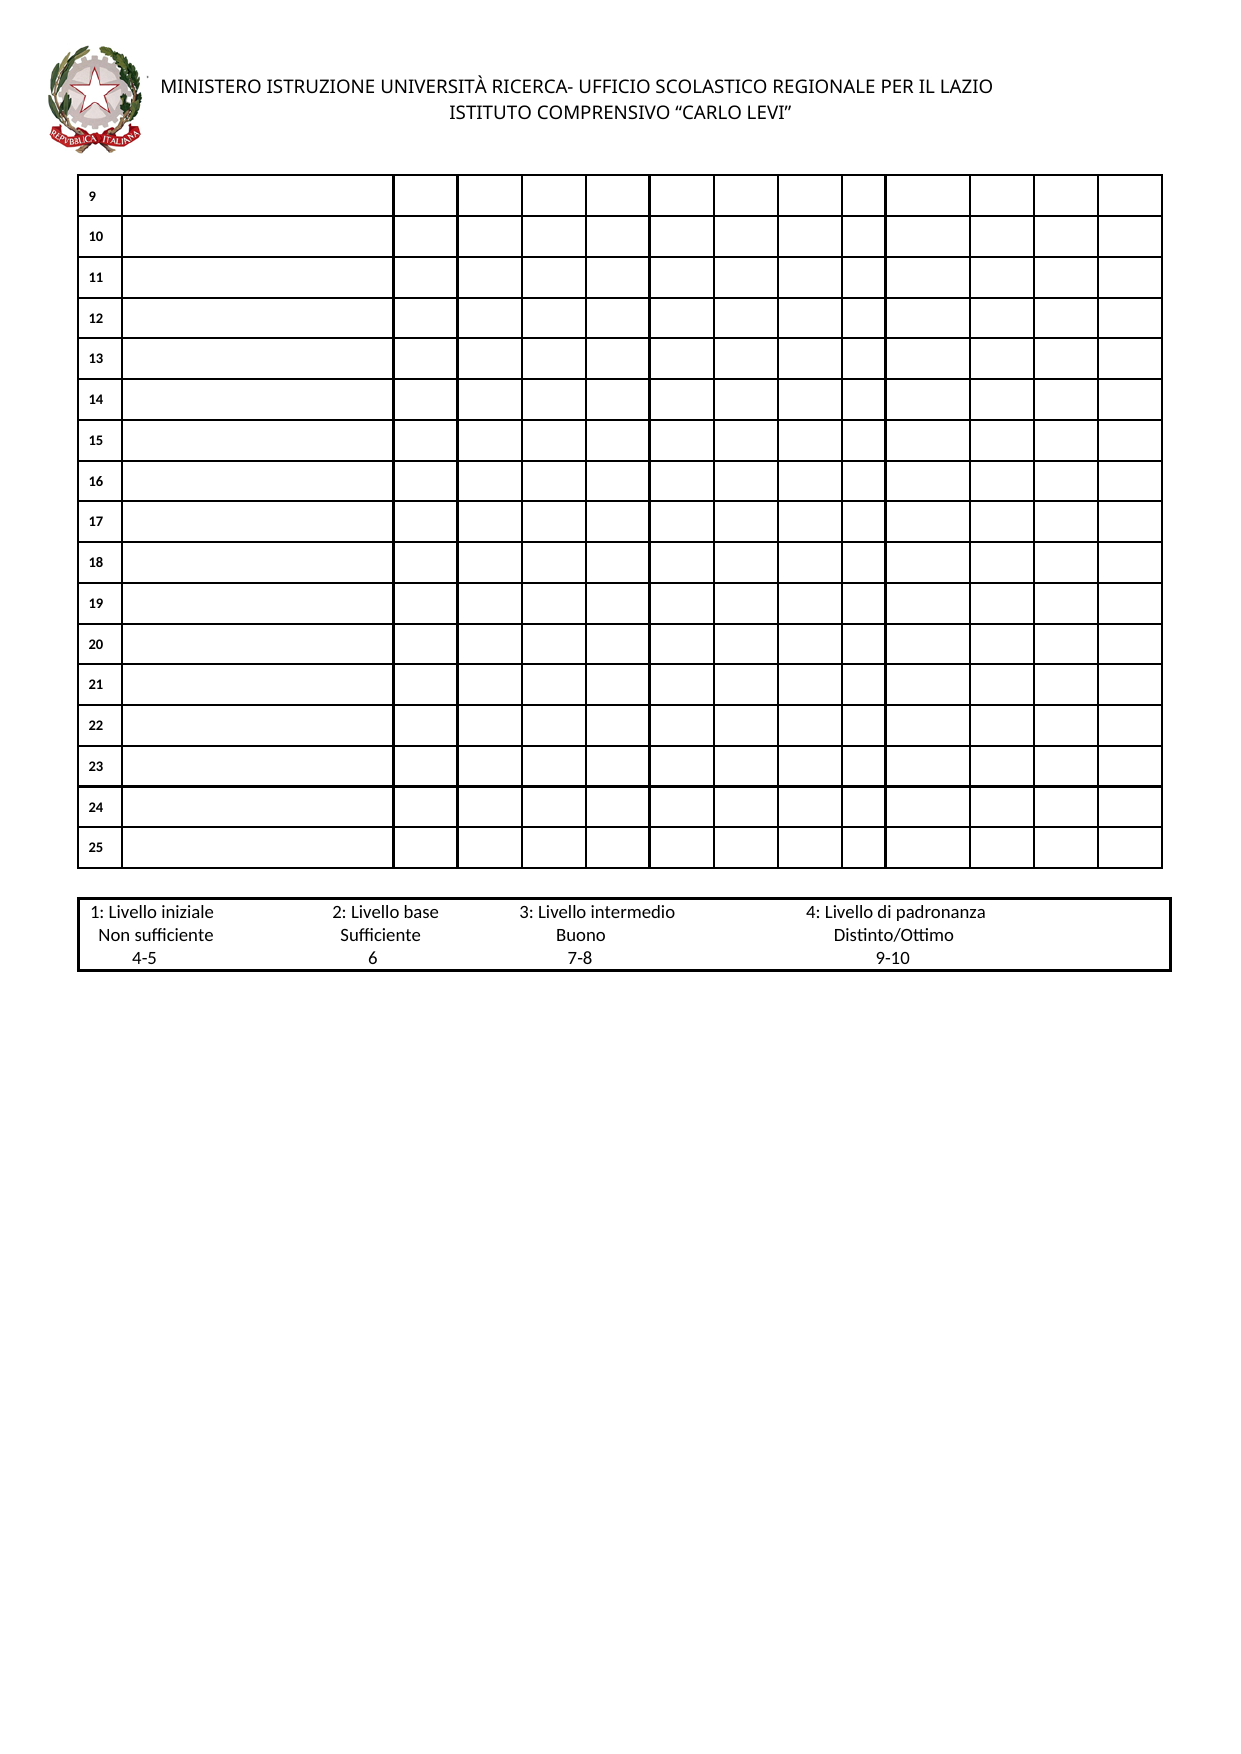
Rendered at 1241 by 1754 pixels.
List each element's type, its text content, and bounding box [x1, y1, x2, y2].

table_cell [971, 299, 1033, 337]
table_cell [587, 176, 648, 215]
table_cell 13 [79, 339, 121, 378]
table_cell [971, 543, 1033, 582]
table_cell [779, 502, 841, 541]
table_cell [587, 421, 648, 459]
table_cell [459, 380, 521, 419]
table_cell [459, 543, 521, 582]
table_cell [1099, 339, 1161, 378]
table_cell [843, 584, 884, 622]
table_cell [887, 502, 969, 541]
table_cell [651, 625, 713, 663]
table_cell [651, 502, 713, 541]
table_cell [651, 543, 713, 582]
table_cell [587, 828, 648, 867]
table_cell [123, 828, 392, 867]
table_cell [715, 747, 777, 785]
table_cell [715, 339, 777, 378]
table_cell [843, 828, 884, 867]
table_cell [1035, 665, 1097, 704]
table_cell [1099, 462, 1161, 500]
table_cell [1099, 706, 1161, 744]
table_cell [843, 665, 884, 704]
table_cell [1099, 217, 1161, 256]
table_cell [459, 217, 521, 256]
table_header 1: Livello iniziale 2: Livello base 3: Livello intermedio 4: Livello di padronanza Non sufficiente Sufficiente Buono Distinto/Ottimo 4-5 6 7-8 9-10 [80, 900, 1169, 969]
table_cell [715, 543, 777, 582]
table_cell [1099, 747, 1161, 785]
table_cell [459, 788, 521, 826]
table_cell [523, 502, 585, 541]
table_cell [971, 339, 1033, 378]
table_cell [1035, 584, 1097, 622]
table_cell [395, 339, 456, 378]
table_cell [779, 543, 841, 582]
table_cell [523, 625, 585, 663]
table_cell [715, 502, 777, 541]
table_cell [779, 706, 841, 744]
table_cell [123, 299, 392, 337]
table_cell [523, 543, 585, 582]
table_cell [651, 380, 713, 419]
table_cell [1035, 747, 1097, 785]
table_cell [523, 788, 585, 826]
table_cell [123, 502, 392, 541]
table_cell [523, 380, 585, 419]
table_cell [1099, 828, 1161, 867]
table_cell 24 [79, 788, 121, 826]
table_cell [651, 584, 713, 622]
table_cell [395, 380, 456, 419]
table_cell [523, 339, 585, 378]
table_cell [1099, 543, 1161, 582]
table_cell [843, 176, 884, 215]
table_cell [1035, 380, 1097, 419]
table_cell 12 [79, 299, 121, 337]
table_cell [651, 706, 713, 744]
table_cell [523, 462, 585, 500]
table_cell [887, 380, 969, 419]
table_cell [843, 258, 884, 297]
table_cell [779, 462, 841, 500]
table_cell [123, 706, 392, 744]
table_cell [395, 625, 456, 663]
table_cell [971, 176, 1033, 215]
table_cell [395, 502, 456, 541]
table_cell [587, 543, 648, 582]
table_cell [887, 747, 969, 785]
table_cell [459, 584, 521, 622]
table_cell [779, 625, 841, 663]
table_cell 21 [79, 665, 121, 704]
table_cell [523, 665, 585, 704]
table_cell [779, 584, 841, 622]
table_cell [651, 217, 713, 256]
table_cell 17 [79, 502, 121, 541]
table_cell [523, 706, 585, 744]
table_cell [1099, 788, 1161, 826]
table_cell 23 [79, 747, 121, 785]
table_cell [587, 258, 648, 297]
table_cell [971, 217, 1033, 256]
table_cell [1099, 299, 1161, 337]
table_cell [123, 747, 392, 785]
table_cell [459, 625, 521, 663]
table_cell [1035, 788, 1097, 826]
table_cell [587, 788, 648, 826]
table_cell [779, 217, 841, 256]
table_cell [887, 584, 969, 622]
table_cell [587, 339, 648, 378]
table_cell [651, 747, 713, 785]
table_cell [1099, 258, 1161, 297]
table_cell [587, 584, 648, 622]
table_cell [779, 747, 841, 785]
table_cell [887, 299, 969, 337]
table_cell [123, 380, 392, 419]
table_cell [1099, 625, 1161, 663]
table_cell [971, 421, 1033, 459]
table_cell [587, 706, 648, 744]
table_cell [715, 258, 777, 297]
table_cell [587, 665, 648, 704]
table_cell [523, 828, 585, 867]
table_cell [779, 788, 841, 826]
table_cell [843, 502, 884, 541]
table_cell [1035, 462, 1097, 500]
table_cell [715, 380, 777, 419]
table_cell [1099, 665, 1161, 704]
table_cell [887, 625, 969, 663]
table_cell [651, 421, 713, 459]
table_cell [523, 421, 585, 459]
table_cell 19 [79, 584, 121, 622]
table_cell 16 [79, 462, 121, 500]
table_cell [459, 339, 521, 378]
table_cell [715, 788, 777, 826]
table_cell [395, 462, 456, 500]
table_cell [843, 625, 884, 663]
table_cell 22 [79, 706, 121, 744]
table_cell [843, 462, 884, 500]
table_cell [651, 665, 713, 704]
table_cell [395, 706, 456, 744]
table_cell [459, 665, 521, 704]
table_cell 9 [79, 176, 121, 215]
table_cell [523, 747, 585, 785]
table_cell [395, 828, 456, 867]
table_cell [843, 747, 884, 785]
table_cell [1035, 299, 1097, 337]
table_cell [1035, 625, 1097, 663]
table_cell [123, 462, 392, 500]
table_cell [587, 462, 648, 500]
table_cell [459, 176, 521, 215]
table_cell [887, 828, 969, 867]
table_cell [651, 339, 713, 378]
table_cell [651, 299, 713, 337]
table_cell [971, 828, 1033, 867]
table_cell [459, 747, 521, 785]
table_cell [779, 176, 841, 215]
table_cell [123, 176, 392, 215]
table_cell [971, 380, 1033, 419]
table_cell [843, 543, 884, 582]
table_cell [523, 176, 585, 215]
table_cell [715, 706, 777, 744]
table_cell [523, 217, 585, 256]
table_cell [887, 217, 969, 256]
picture [44, 41, 148, 158]
table_cell [971, 462, 1033, 500]
table_cell [395, 788, 456, 826]
table_cell [843, 380, 884, 419]
table_cell [651, 828, 713, 867]
table_cell [779, 299, 841, 337]
table_cell [971, 625, 1033, 663]
table_cell [123, 625, 392, 663]
table_cell [971, 502, 1033, 541]
table_cell [843, 788, 884, 826]
table_cell [1099, 584, 1161, 622]
table_cell [587, 625, 648, 663]
table_cell [715, 176, 777, 215]
table_cell [779, 339, 841, 378]
table_cell [715, 665, 777, 704]
table_cell [651, 258, 713, 297]
table_cell [887, 788, 969, 826]
table_cell [779, 828, 841, 867]
table_cell [887, 543, 969, 582]
table_cell [459, 706, 521, 744]
table_cell [395, 258, 456, 297]
table_cell [887, 339, 969, 378]
table_cell [123, 584, 392, 622]
table_cell 10 [79, 217, 121, 256]
table_cell [1035, 339, 1097, 378]
table_cell [395, 217, 456, 256]
table_cell [887, 462, 969, 500]
table_cell [459, 462, 521, 500]
table_cell 25 [79, 828, 121, 867]
table_cell [587, 747, 648, 785]
table_cell [395, 543, 456, 582]
table_cell [843, 339, 884, 378]
table_cell [123, 421, 392, 459]
table_cell [779, 258, 841, 297]
table_cell [123, 788, 392, 826]
table_cell 15 [79, 421, 121, 459]
table_cell [395, 421, 456, 459]
table_cell [843, 299, 884, 337]
table_cell [715, 828, 777, 867]
table_cell [523, 584, 585, 622]
table_cell [715, 462, 777, 500]
table_cell 11 [79, 258, 121, 297]
table_cell [1099, 502, 1161, 541]
table_cell [395, 176, 456, 215]
table_cell [1035, 258, 1097, 297]
table_cell [395, 584, 456, 622]
table_cell [887, 258, 969, 297]
table_cell [459, 421, 521, 459]
table_cell [123, 339, 392, 378]
table_cell [887, 421, 969, 459]
table_cell [523, 299, 585, 337]
table_cell [715, 217, 777, 256]
table_cell [123, 665, 392, 704]
table_cell [715, 625, 777, 663]
table_cell [1035, 217, 1097, 256]
table_cell [887, 176, 969, 215]
table_cell [459, 258, 521, 297]
table_cell [779, 380, 841, 419]
table_cell [1099, 380, 1161, 419]
table_cell [1035, 176, 1097, 215]
table_cell [1035, 828, 1097, 867]
table_cell [587, 299, 648, 337]
table_cell [715, 584, 777, 622]
table_cell [971, 747, 1033, 785]
table_cell [523, 258, 585, 297]
table_cell [395, 299, 456, 337]
table_cell [843, 706, 884, 744]
table_cell [971, 584, 1033, 622]
table_cell [651, 462, 713, 500]
table_cell [395, 747, 456, 785]
table_cell [1035, 421, 1097, 459]
table_cell [651, 788, 713, 826]
table_cell [715, 299, 777, 337]
table_cell [971, 706, 1033, 744]
table_cell 18 [79, 543, 121, 582]
table_cell [1035, 543, 1097, 582]
table_cell [843, 217, 884, 256]
table_cell [887, 706, 969, 744]
table_cell [459, 299, 521, 337]
table_cell [715, 421, 777, 459]
table_cell [651, 176, 713, 215]
table_cell [587, 502, 648, 541]
table_cell [123, 217, 392, 256]
table_cell [459, 502, 521, 541]
table_cell [459, 828, 521, 867]
table_cell [1035, 706, 1097, 744]
table_cell [779, 665, 841, 704]
table_cell [1099, 421, 1161, 459]
table_cell [587, 217, 648, 256]
table_cell [887, 665, 969, 704]
table_cell [843, 421, 884, 459]
table_cell [123, 543, 392, 582]
table_cell 20 [79, 625, 121, 663]
table_cell 14 [79, 380, 121, 419]
table_cell [395, 665, 456, 704]
table_cell [1035, 502, 1097, 541]
table_cell [779, 421, 841, 459]
table_cell [123, 258, 392, 297]
table_cell [971, 788, 1033, 826]
table_cell [971, 665, 1033, 704]
table_cell [1099, 176, 1161, 215]
table_cell [587, 380, 648, 419]
table_cell [971, 258, 1033, 297]
